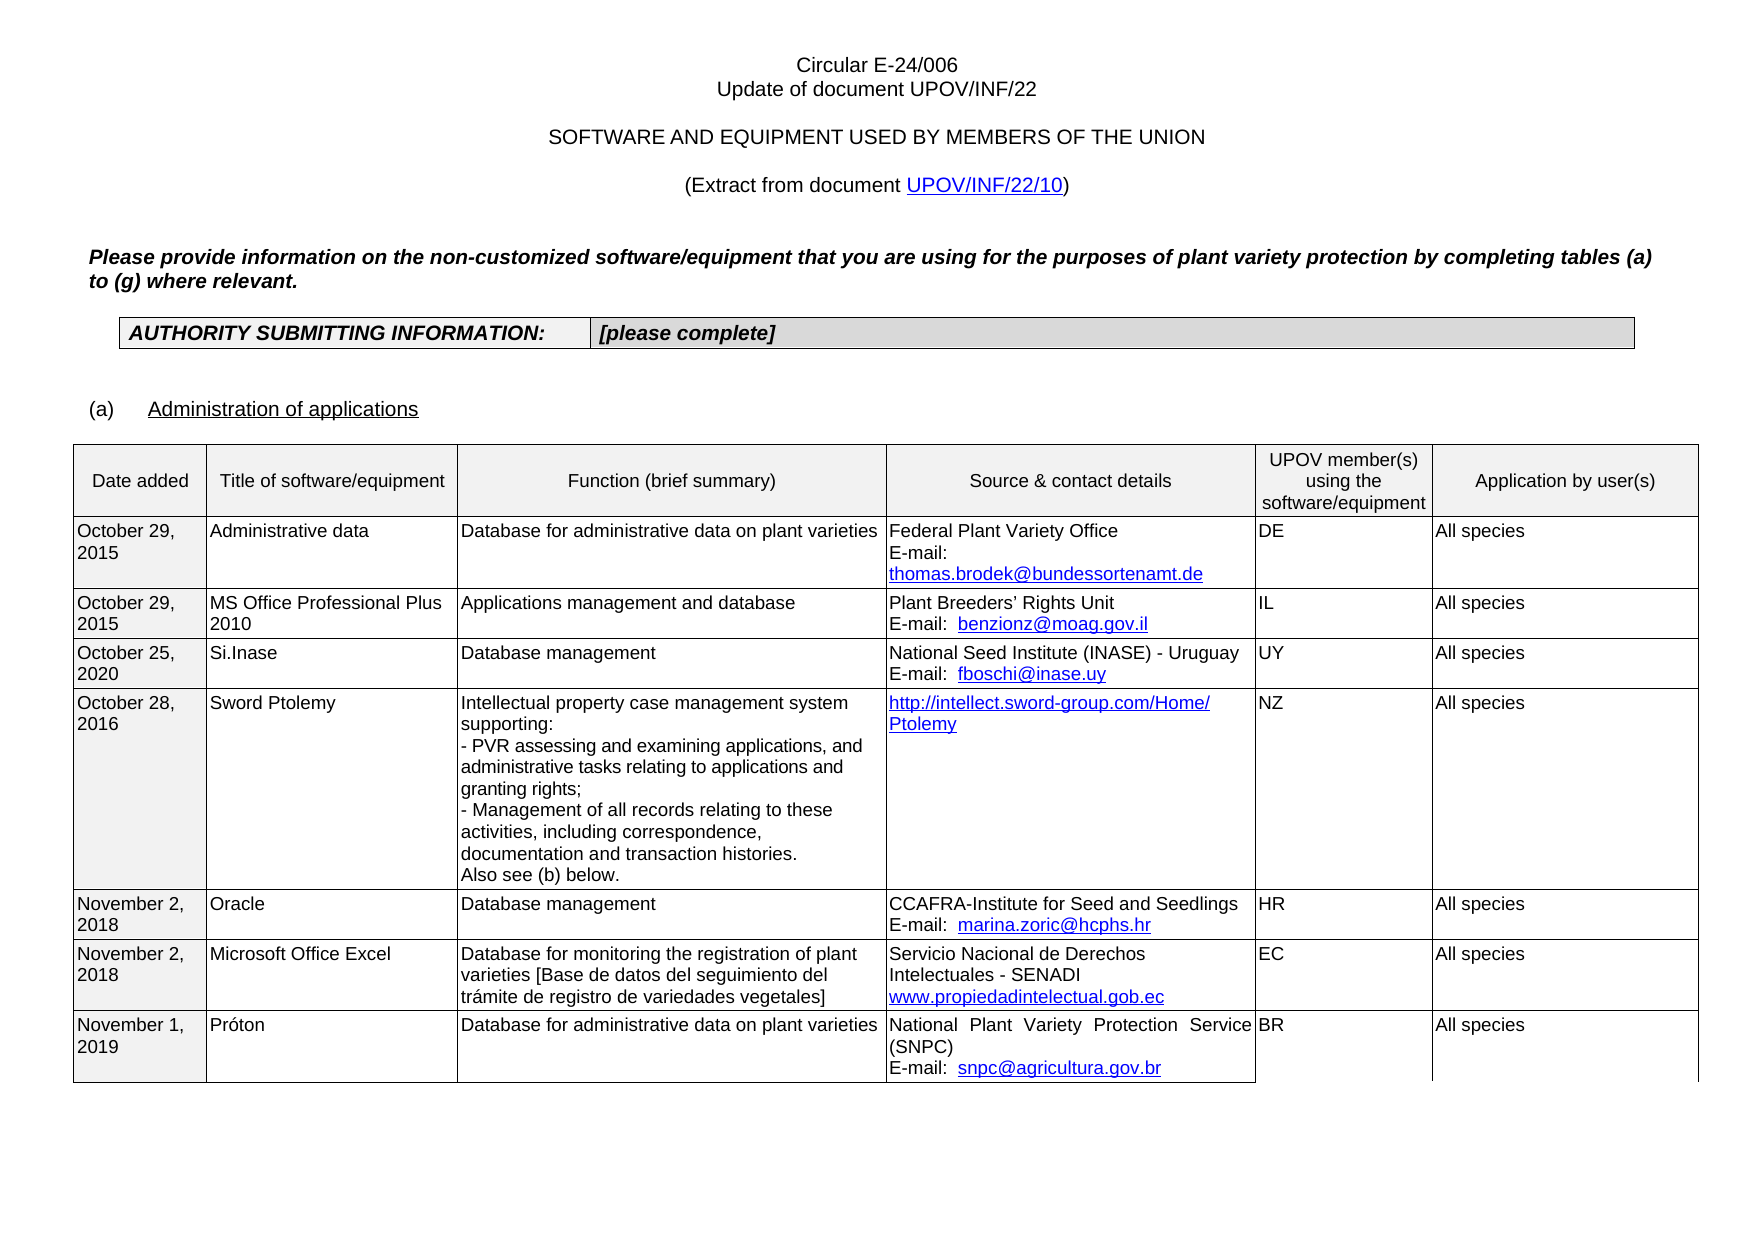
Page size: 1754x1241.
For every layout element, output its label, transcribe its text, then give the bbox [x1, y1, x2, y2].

table_cell October 29, 2015 [74, 589, 206, 637]
text (a) Administration of applications [89, 396, 1742, 420]
table_cell IL [1256, 589, 1432, 637]
table_cell Próton [207, 1011, 457, 1082]
table_cell Microsoft Office Excel [207, 940, 457, 1010]
table_header Application by user(s) [1433, 445, 1698, 516]
table_cell October 28, 2016 [74, 689, 206, 888]
table_cell Database management [458, 639, 886, 687]
table_cell All species [1433, 639, 1698, 687]
text software and equipment used by members of the Union [89, 125, 1665, 149]
table_cell Database for monitoring the registration of plant varieties [Base de datos del seguimiento del trámite de registro de variedades vegetales] [458, 940, 886, 1010]
text (Extract from document UPOV/INF/22/10) [89, 173, 1665, 197]
table_cell October 25, 2020 [74, 639, 206, 687]
table_cell All species [1432, 1011, 1698, 1082]
table_cell HR [1256, 890, 1432, 938]
table_header UPOV member(s) using the software/equipment [1256, 445, 1432, 516]
table_cell UY [1256, 639, 1432, 687]
table_cell All species [1433, 517, 1698, 587]
table_header AUTHORITY SUBMITTING INFORMATION: [120, 318, 590, 347]
table_cell Servicio Nacional de Derechos Intelectuales - SENADI www.propiedadintelectual.gob.ec [887, 940, 1255, 1010]
table_cell DE [1256, 517, 1432, 587]
table_header Function (brief summary) [458, 445, 886, 516]
table_cell CCAFRA-Institute for Seed and Seedlings E-mail: marina.zoric@hcphs.hr [887, 890, 1255, 938]
table_header Source & contact details [887, 445, 1255, 516]
table_cell All species [1433, 940, 1698, 1010]
table_cell October 29, 2015 [74, 517, 206, 587]
table_cell Si.Inase [207, 639, 457, 687]
table_cell Intellectual property case management system supporting: - PVR assessing and examining applications, and administrative tasks relating to applications and granting rights; - Management of all records relating to these activities, including correspondence, documentation and transaction histories. Also see (b) below. [458, 689, 886, 888]
table_cell MS Office Professional Plus 2010 [207, 589, 457, 637]
table_cell Plant Breeders’ Rights Unit E-mail: benzionz@moag.gov.il [887, 589, 1255, 637]
table_cell All species [1433, 689, 1698, 888]
table_header Date added [74, 445, 206, 516]
table_cell November 2, 2018 [74, 940, 206, 1010]
table_cell Oracle [207, 890, 457, 938]
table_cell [458, 1011, 886, 1082]
table_cell November 1, 2019 [74, 1011, 206, 1082]
table_cell National Plant Variety Protection Service (SNPC) E-mail: snpc@agricultura.gov.br [887, 1011, 1255, 1082]
table_cell November 2, 2018 [74, 890, 206, 938]
text Please provide information on the non-customized software/equipment that you are using for the purposes of plant variety protection by completing tables (a) to (g) where relevant. [89, 245, 1665, 293]
table_cell All species [1433, 890, 1698, 938]
table_cell Administrative data [207, 517, 457, 587]
table_cell Applications management and database [458, 589, 886, 637]
table_cell Database management [458, 890, 886, 938]
table_cell Database for administrative data on plant varieties [458, 517, 886, 587]
table_cell All species [1433, 589, 1698, 637]
table_cell BR [1256, 1011, 1432, 1082]
table_cell Sword Ptolemy [207, 689, 457, 888]
table_cell Federal Plant Variety Office E-mail: thomas.brodek@bundessortenamt.de [887, 517, 1255, 587]
table_cell http://intellect.sword-group.com/Home/Ptolemy [887, 689, 1255, 888]
table_header [please complete] [591, 318, 1634, 347]
table_cell NZ [1256, 689, 1432, 888]
table_cell EC [1256, 940, 1432, 1010]
table_header Title of software/equipment [207, 445, 457, 516]
table_cell National Seed Institute (INASE) - Uruguay E-mail: fboschi@inase.uy [887, 639, 1255, 687]
